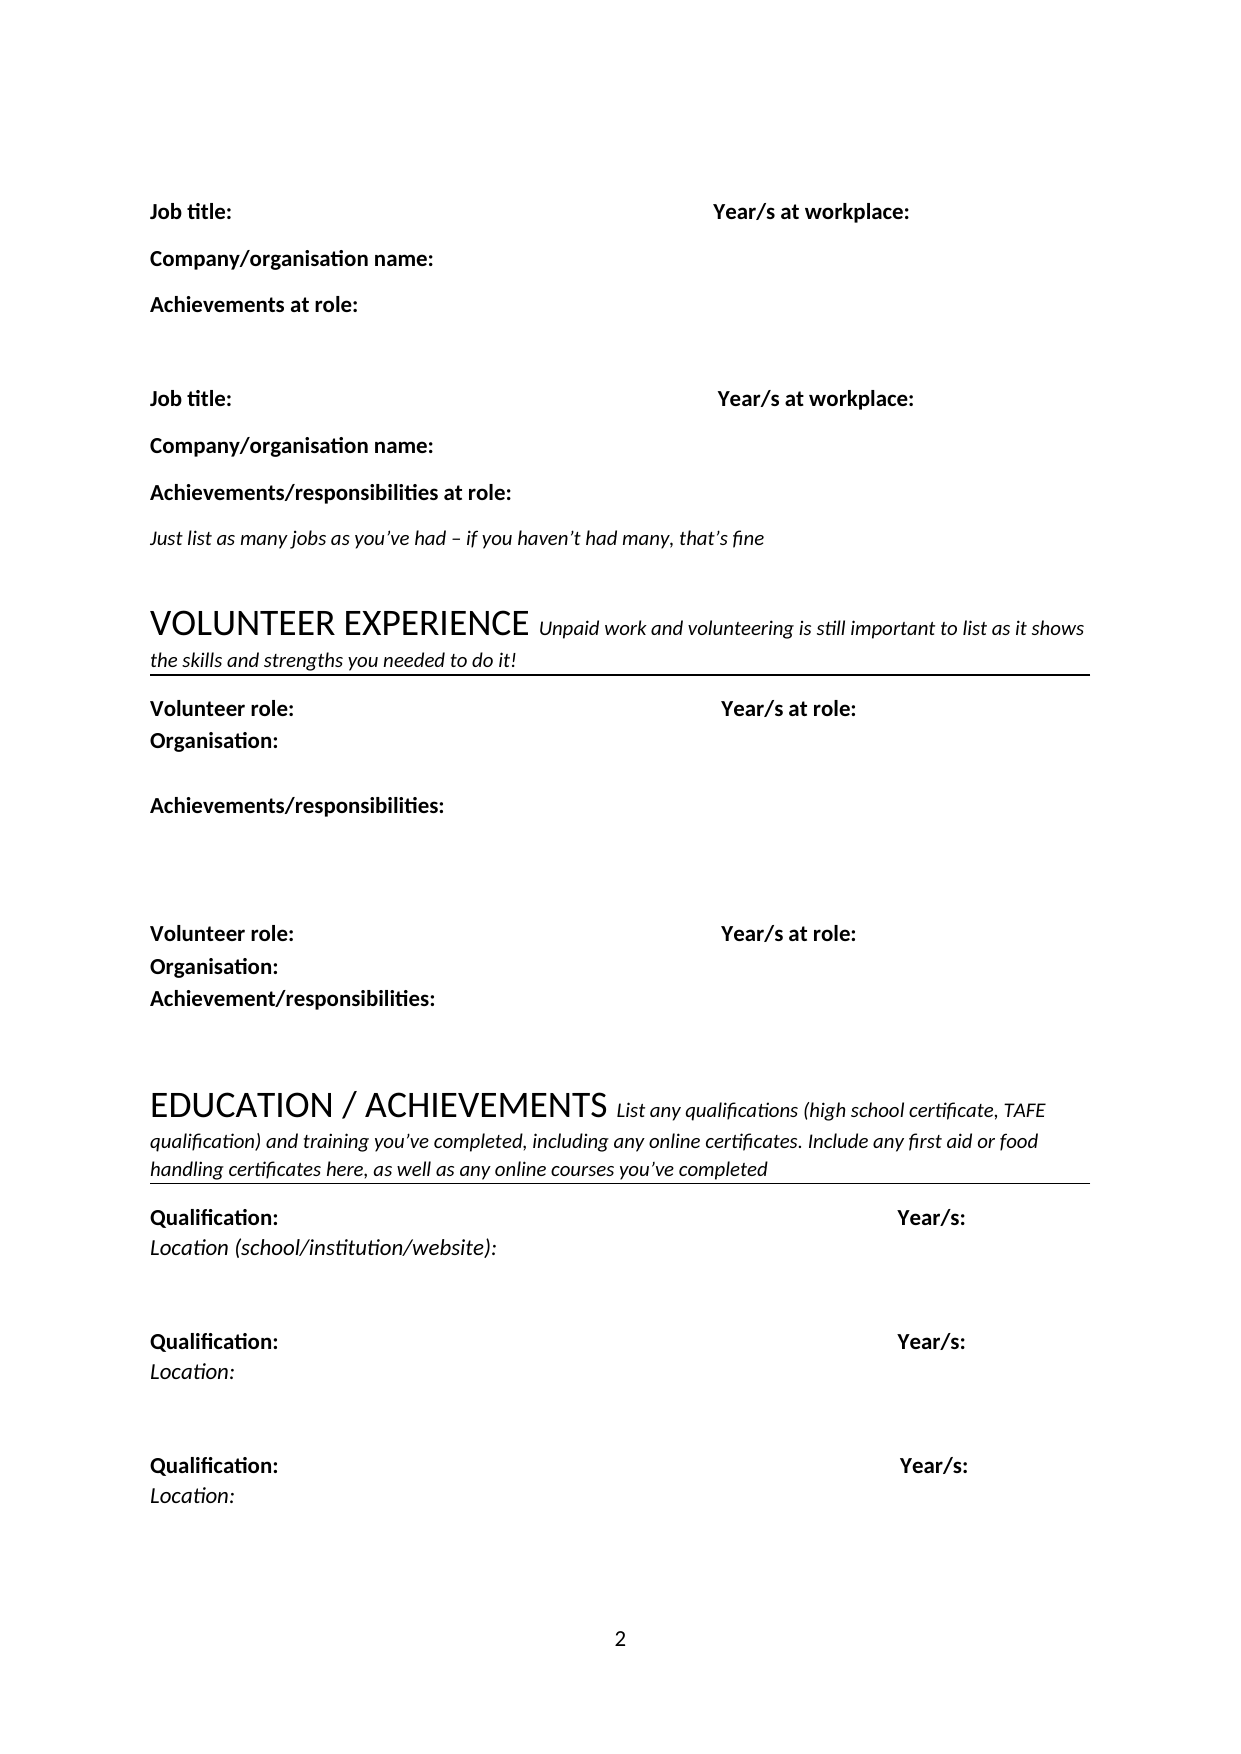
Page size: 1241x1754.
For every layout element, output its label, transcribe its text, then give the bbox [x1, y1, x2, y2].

text Achievements/responsibilities at role: [150, 478, 1090, 506]
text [150, 1451, 1090, 1509]
text Job title: Year/s at workplace: [150, 384, 1090, 412]
text Organisation: [150, 952, 1090, 980]
text Achievements/responsibilities: [150, 791, 1090, 819]
text Qualification: Year/s: Location (school/institution/website): [150, 1203, 1090, 1261]
text Qualification: Year/s: Location: [150, 1327, 1090, 1385]
text Organisation: [150, 726, 1090, 754]
text Company/organisation name: [150, 431, 1090, 459]
text Volunteer role: Year/s at role: [150, 919, 1090, 948]
text EDUCATION / ACHIEVEMENTS List any qualifications (high school certificate, TAFE qualification) and training you’ve completed, including any online certificates. Include any first aid or food handling certificates here, as well as any online courses you’ve completed [150, 1081, 1090, 1183]
text Achievements at role: [150, 291, 1090, 319]
text Company/organisation name: [150, 244, 1090, 272]
text Just list as many jobs as you’ve had – if you haven’t had many, that’s fine [150, 525, 1090, 550]
text Achievement/responsibilities: [150, 984, 1090, 1012]
text VOLUNTEER EXPERIENCE Unpaid work and volunteering is still important to list as it shows the skills and strengths you needed to do it! [150, 599, 1090, 674]
text Volunteer role: Year/s at role: [150, 694, 1090, 722]
text Job title: Year/s at workplace: [150, 197, 1090, 225]
